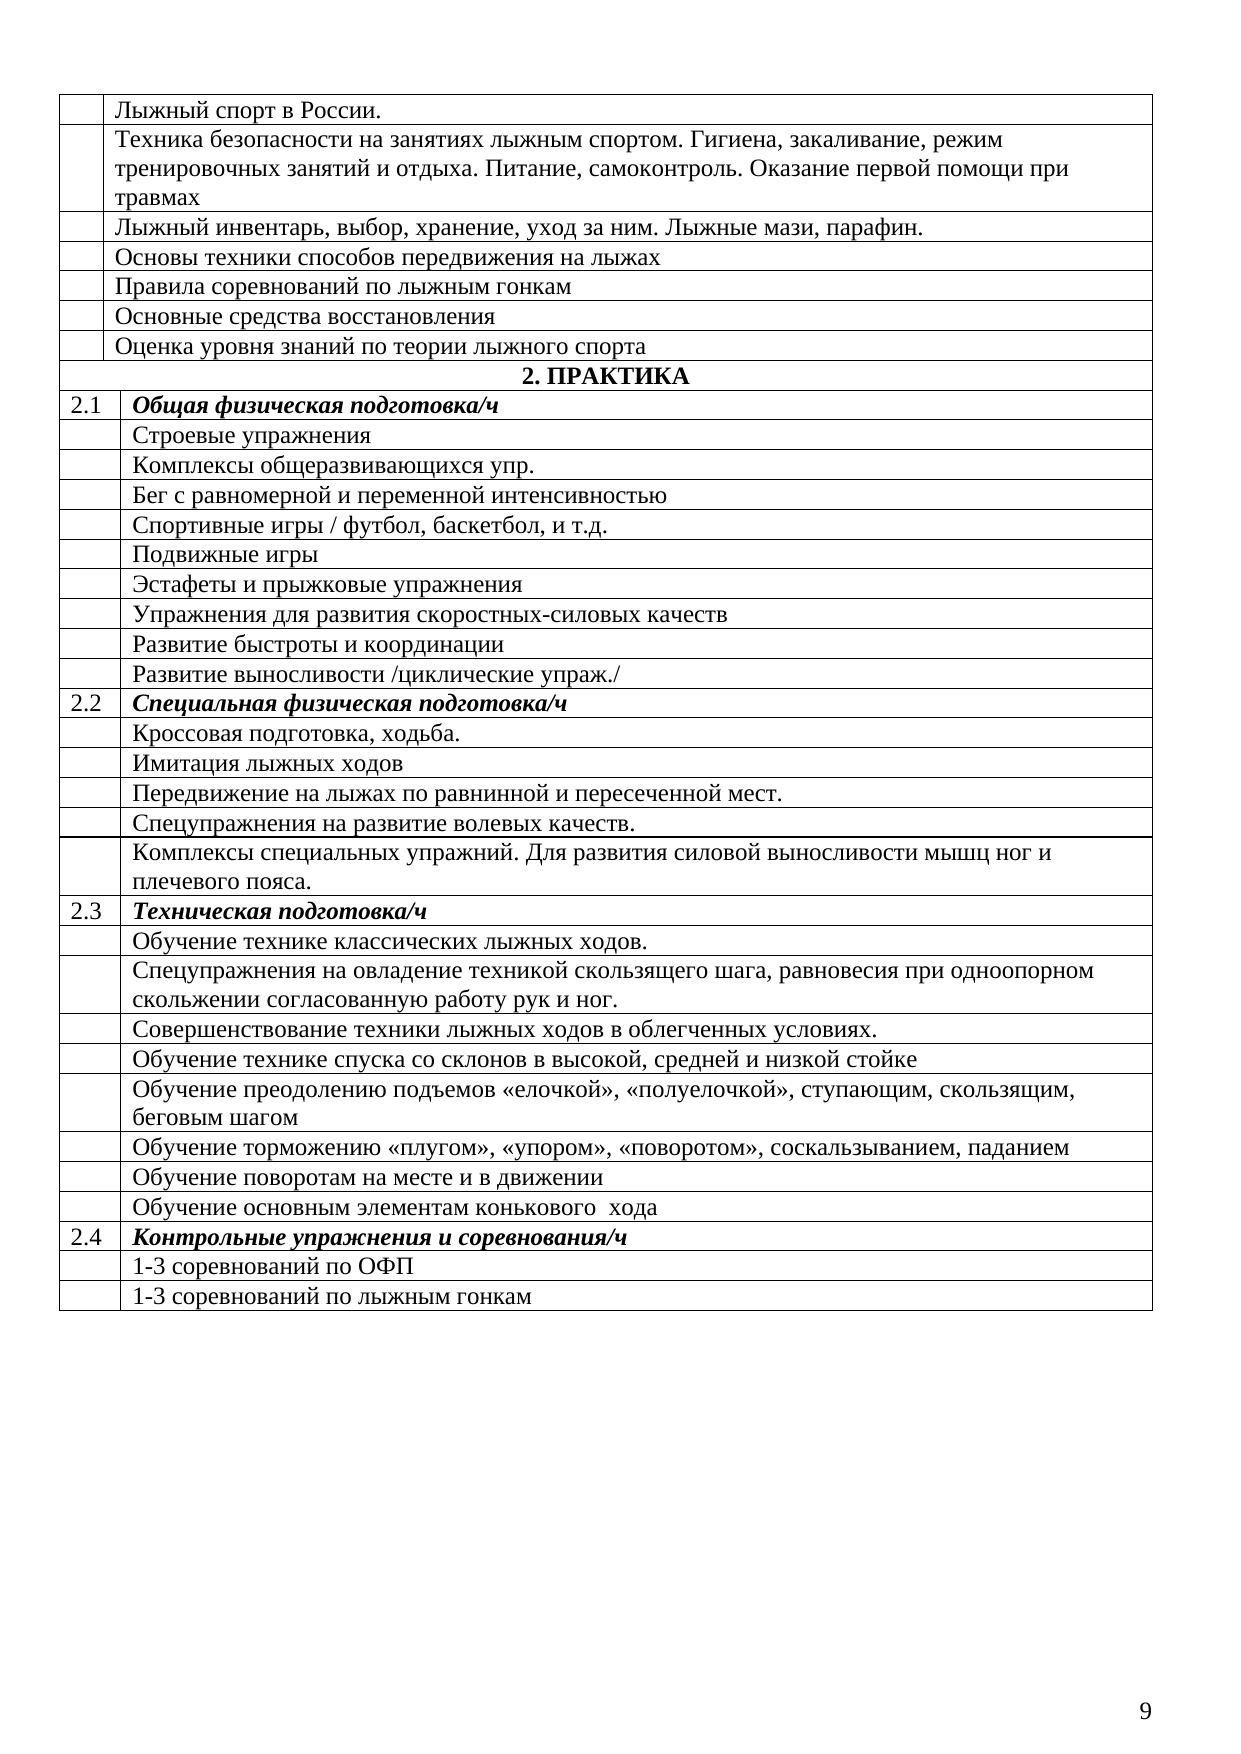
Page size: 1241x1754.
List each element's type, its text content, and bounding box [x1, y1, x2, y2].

table_cell Специальная физическая подготовка/ч [121, 689, 1152, 717]
table_cell [60, 1074, 120, 1131]
table_cell Строевые упражнения [121, 420, 1152, 449]
table_cell Обучение торможению «плугом», «упором», «поворотом», соскальзыванием, паданием [121, 1132, 1152, 1161]
table_cell [60, 1014, 120, 1043]
table_cell [60, 212, 103, 241]
table_cell [60, 510, 120, 538]
table_cell [60, 95, 103, 123]
table_cell Имитация лыжных ходов [121, 748, 1152, 777]
table_cell Передвижение на лыжах по равнинной и пересеченной мест. [121, 778, 1152, 807]
table_cell 1-3 соревнований по лыжным гонкам [121, 1281, 1152, 1310]
table_cell [60, 450, 120, 479]
table_cell [60, 1251, 120, 1280]
table_cell [60, 808, 120, 836]
table_cell Упражнения для развития скоростных-силовых качеств [121, 599, 1152, 628]
table_cell [60, 1281, 120, 1310]
table_cell [60, 271, 103, 300]
table_cell [60, 956, 120, 1013]
table_cell [60, 331, 103, 360]
table_cell 2.1 [60, 391, 120, 419]
table_cell [60, 778, 120, 807]
table_cell 2.4 [60, 1222, 120, 1250]
table_cell Совершенствование техники лыжных ходов в облегченных условиях. [121, 1014, 1152, 1043]
table_cell Техника безопасности на занятиях лыжным спортом. Гигиена, закаливание, режим тренировочных занятий и отдыха. Питание, самоконтроль. Оказание первой помощи при травмах [104, 125, 1152, 211]
table_cell [60, 748, 120, 777]
table_cell Спортивные игры / футбол, баскетбол, и т.д. [121, 510, 1152, 538]
table_cell [60, 718, 120, 747]
table_cell Развитие быстроты и координации [121, 629, 1152, 658]
table_cell Обучение технике классических лыжных ходов. [121, 926, 1152, 954]
table_cell 2.3 [60, 896, 120, 925]
table_cell Лыжный инвентарь, выбор, хранение, уход за ним. Лыжные мази, парафин. [104, 212, 1152, 241]
table_cell Обучение технике спуска со склонов в высокой, средней и низкой стойке [121, 1044, 1152, 1073]
table_cell [60, 838, 120, 895]
table_cell Кроссовая подготовка, ходьба. [121, 718, 1152, 747]
table_cell 2.2 [60, 689, 120, 717]
table_cell Контрольные упражнения и соревнования/ч [121, 1222, 1152, 1250]
table_cell [60, 125, 103, 211]
table_cell Комплексы общеразвивающихся упр. [121, 450, 1152, 479]
table_cell [60, 242, 103, 270]
table_cell Обучение основным элементам конькового хода [121, 1192, 1152, 1221]
table_cell [60, 1132, 120, 1161]
table_cell [60, 659, 120, 687]
table_cell [60, 1044, 120, 1073]
table_cell Комплексы специальных упражний. Для развития силовой выносливости мышц ног и плечевого пояса. [121, 838, 1152, 895]
table_cell Развитие выносливости /циклические упраж./ [121, 659, 1152, 687]
table_cell [60, 599, 120, 628]
table_cell [60, 569, 120, 598]
table_cell Техническая подготовка/ч [121, 896, 1152, 925]
table_cell Эстафеты и прыжковые упражнения [121, 569, 1152, 598]
table_cell Общая физическая подготовка/ч [121, 391, 1152, 419]
table_cell Обучение преодолению подъемов «елочкой», «полуелочкой», ступающим, скользящим, беговым шагом [121, 1074, 1152, 1131]
table_cell [60, 629, 120, 658]
table_cell [60, 926, 120, 954]
table_cell [60, 1162, 120, 1191]
table_cell 1-3 соревнований по ОФП [121, 1251, 1152, 1280]
table_cell Основы техники способов передвижения на лыжах [104, 242, 1152, 270]
table_cell [60, 540, 120, 568]
table_cell Бег с равномерной и переменной интенсивностью [121, 480, 1152, 509]
table_cell [60, 301, 103, 330]
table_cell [104, 95, 1152, 123]
table_cell [60, 480, 120, 509]
table_cell Обучение поворотам на месте и в движении [121, 1162, 1152, 1191]
table_cell Подвижные игры [121, 540, 1152, 568]
table_cell Оценка уровня знаний по теории лыжного спорта [104, 331, 1152, 360]
table_cell Спецупражнения на овладение техникой скользящего шага, равновесия при одноопорном скольжении согласованную работу рук и ног. [121, 956, 1152, 1013]
table_cell [60, 420, 120, 449]
table_cell Спецупражнения на развитие волевых качеств. [121, 808, 1152, 836]
table_cell 2. ПРАКТИКА [60, 361, 1152, 389]
table_cell [60, 1192, 120, 1221]
table_cell Правила соревнований по лыжным гонкам [104, 271, 1152, 300]
table_cell Основные средства восстановления [104, 301, 1152, 330]
